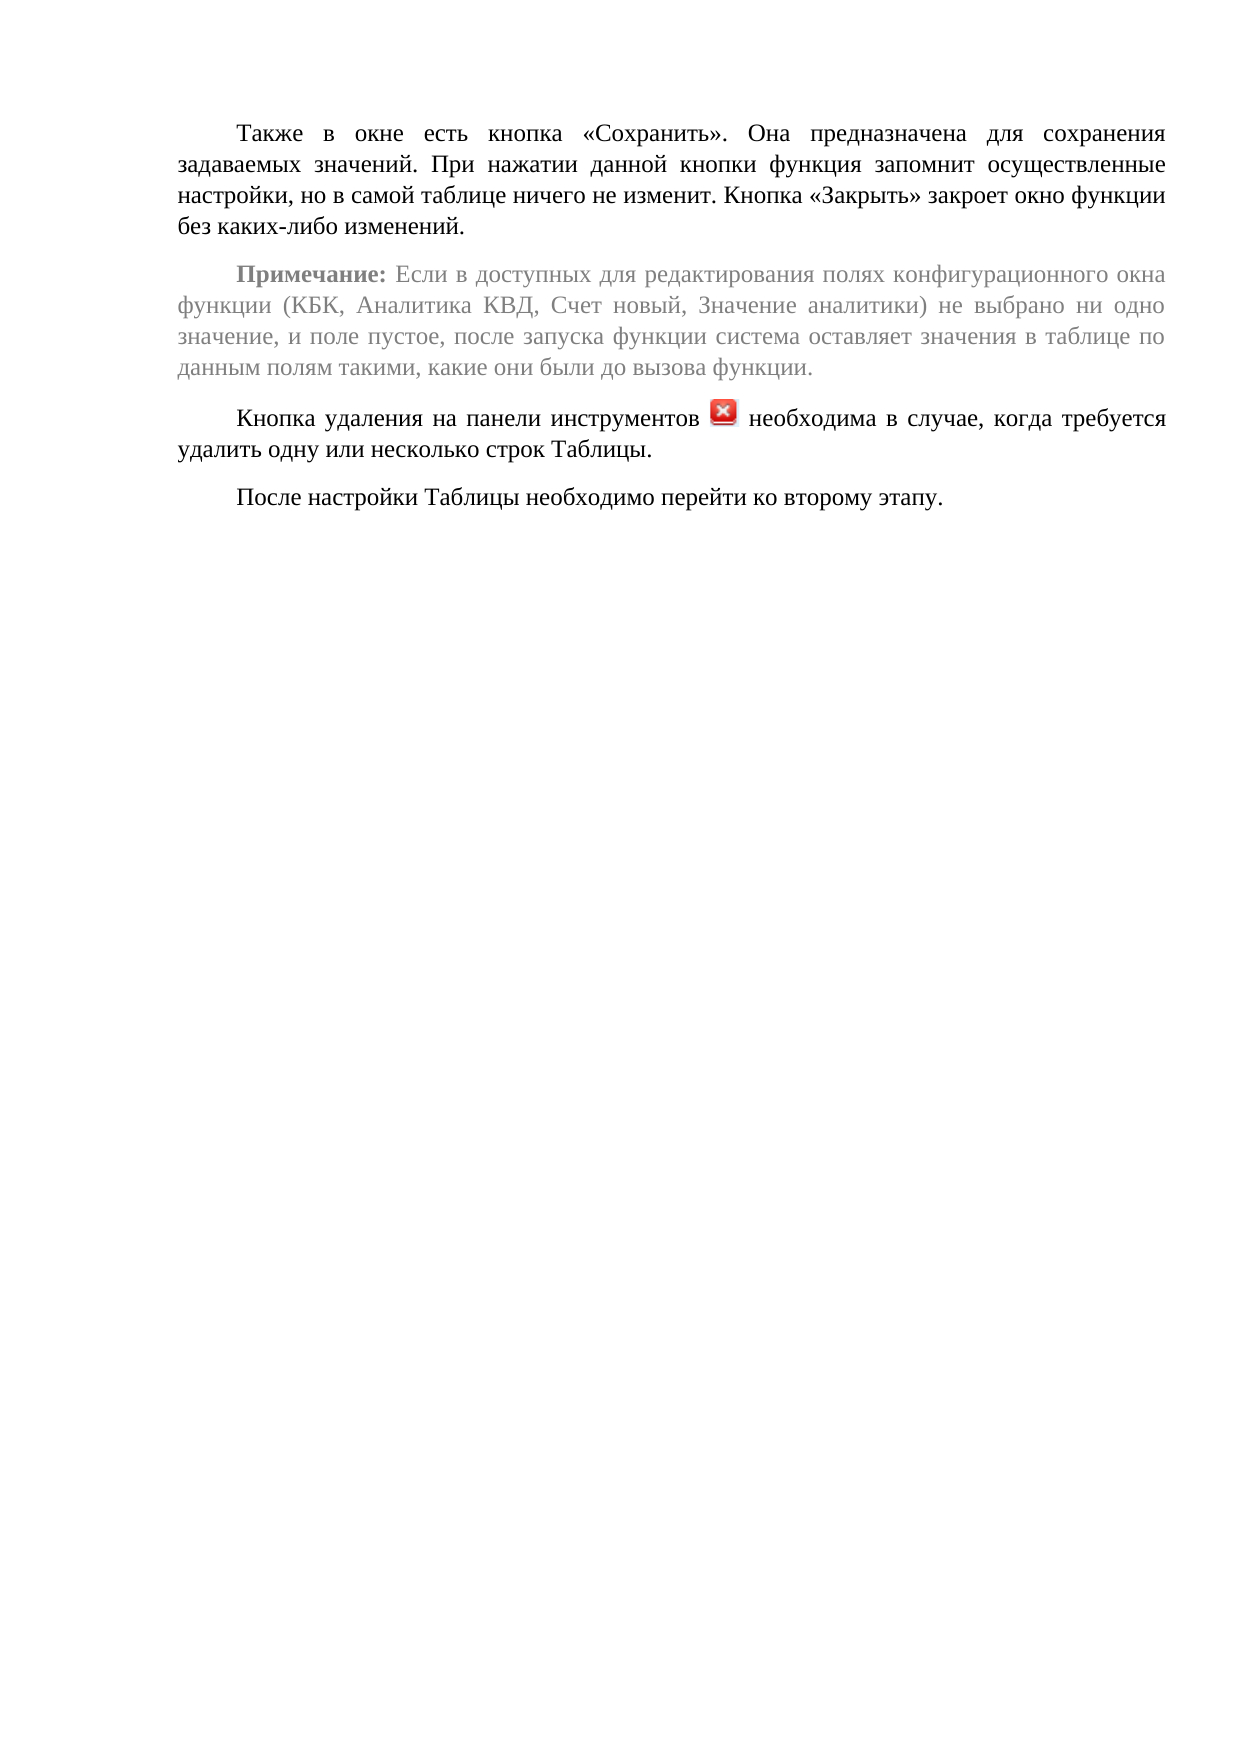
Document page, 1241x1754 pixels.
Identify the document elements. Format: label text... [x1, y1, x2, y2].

picture [709, 399, 740, 427]
text После настройки Таблицы необходимо перейти ко второму этапу. [177, 482, 1167, 511]
text Кнопка удаления на панели инструментов необходима в случае, когда требуется удалить одну или несколько строк Таблицы. [177, 400, 1167, 463]
text Также в окне есть кнопка «Сохранить». Она предназначена для сохранения задаваемых значений. При нажатии данной кнопки функция запомнит осуществленные настройки, но в самой таблице ничего не изменит. Кнопка «Закрыть» закроет окно функции без каких-либо изменений. [177, 118, 1167, 240]
text Примечание: Если в доступных для редактирования полях конфигурационного окна функции (КБК, Аналитика КВД, Счет новый, Значение аналитики) не выбрано ни одно значение, и поле пустое, после запуска функции система оставляет значения в таблице по данным полям такими, какие они были до вызова функции. [177, 259, 1167, 381]
